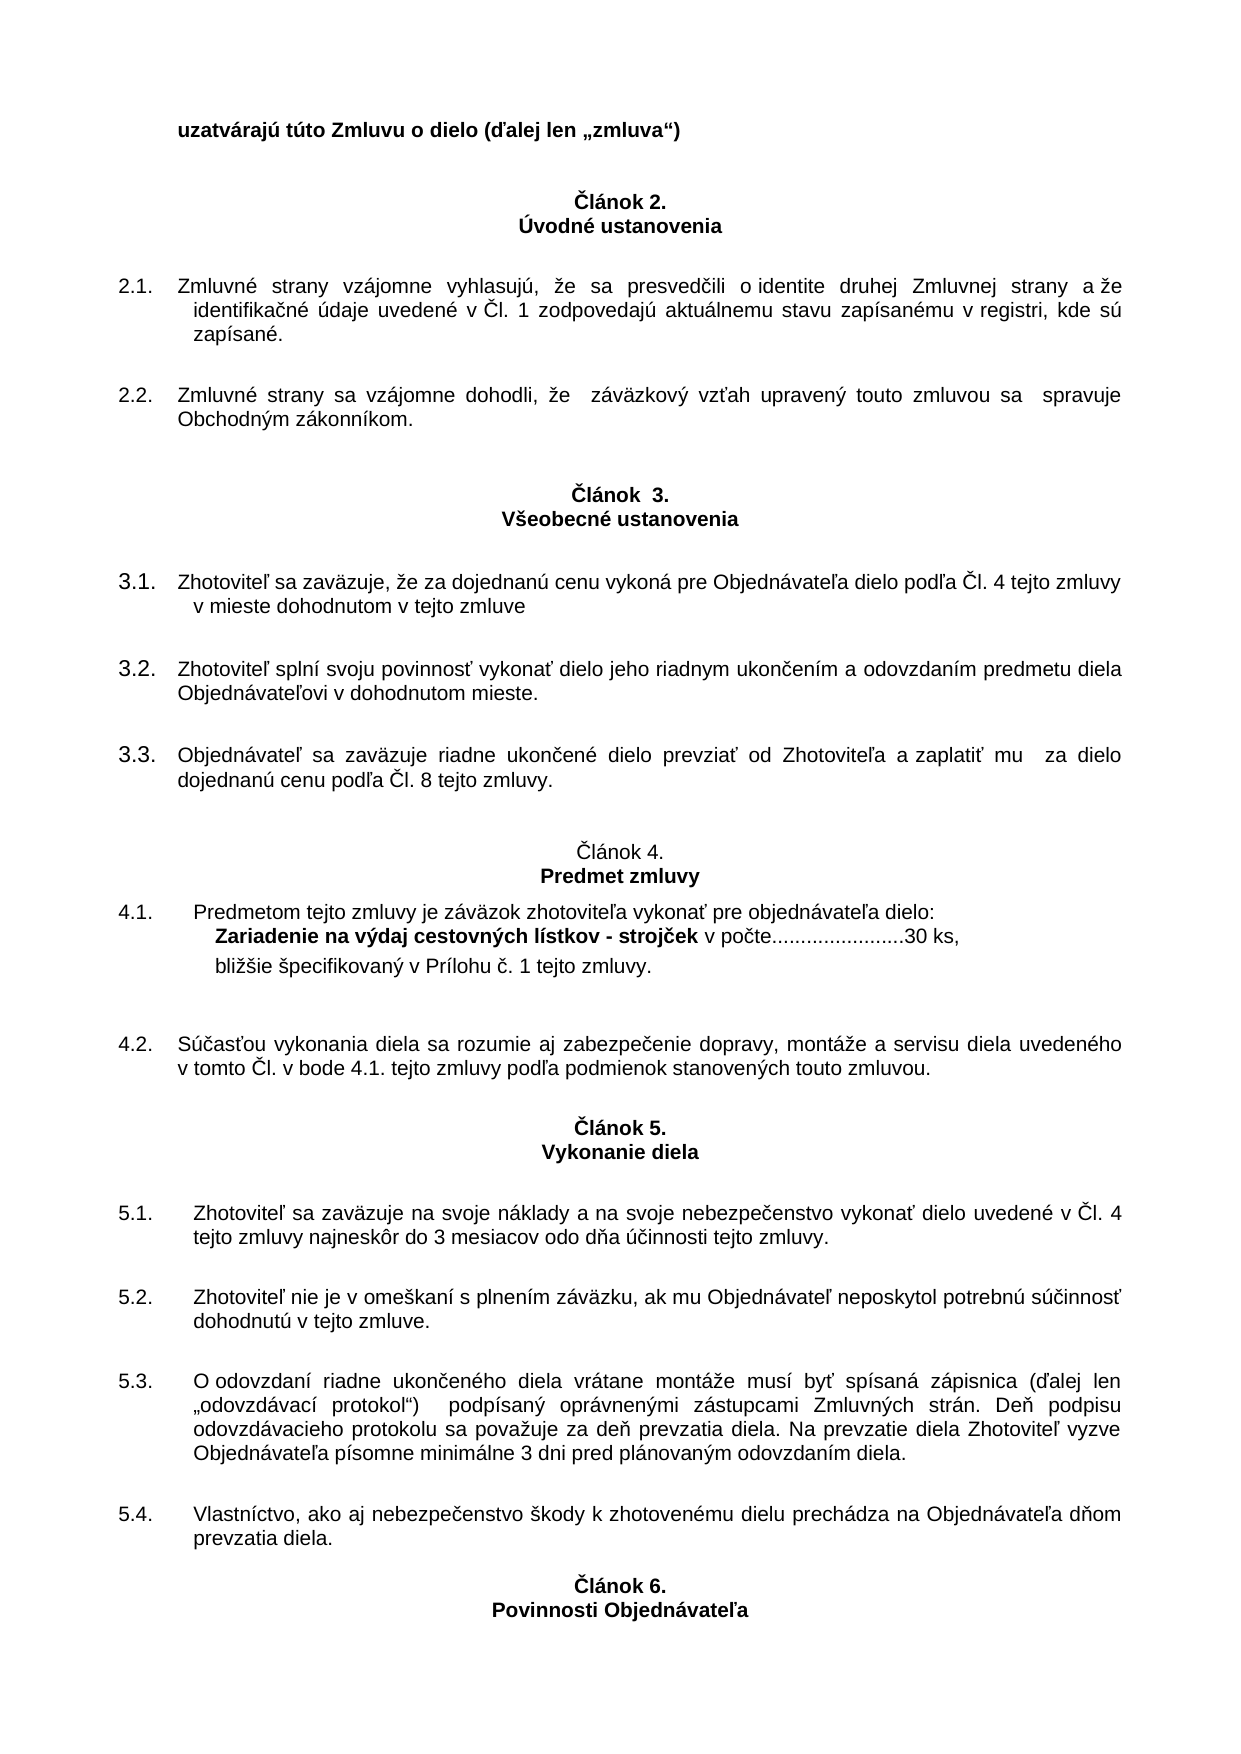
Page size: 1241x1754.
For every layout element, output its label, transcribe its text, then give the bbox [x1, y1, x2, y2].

list Zhotoviteľ splní svoju povinnosť vykonať dielo jeho riadnym ukončením a odovzdaním predmetu diela Objednávateľovi v dohodnutom mieste. [118, 654, 1122, 705]
text Článok 3. [118, 483, 1122, 507]
text Článok 6. [118, 1573, 1122, 1597]
text Úvodné ustanovenia [118, 214, 1122, 238]
list Zhotoviteľ sa zaväzuje, že za dojednanú cenu vykoná pre Objednávateľa dielo podľa Čl. 4 tejto zmluvy v mieste dohodnutom v tejto zmluve [118, 568, 1122, 618]
text Povinnosti Objednávateľa [118, 1597, 1122, 1621]
list Predmetom tejto zmluvy je záväzok zhotoviteľa vykonať pre objednávateľa dielo: [118, 900, 1122, 924]
text uzatvárajú túto Zmluvu o dielo (ďalej len „zmluva“) [177, 118, 1122, 142]
text Článok 2. [118, 190, 1122, 214]
text Všeobecné ustanovenia [118, 507, 1122, 531]
list Objednávateľ sa zaväzuje riadne ukončené dielo prevziať od Zhotoviteľa a zaplatiť mu za dielo dojednanú cenu podľa Čl. 8 tejto zmluvy. [118, 741, 1122, 792]
list bližšie špecifikovaný v Prílohu č. 1 tejto zmluvy. [215, 954, 1122, 978]
subtitle Článok 4. [118, 839, 1122, 863]
list Zmluvné strany sa vzájomne dohodli, že záväzkový vzťah upravený touto zmluvou sa spravuje Obchodným zákonníkom. [118, 383, 1122, 431]
list O odovzdaní riadne ukončeného diela vrátane montáže musí byť spísaná zápisnica (ďalej len „odovzdávací protokol“) podpísaný oprávnenými zástupcami Zmluvných strán. Deň podpisu odovzdávacieho protokolu sa považuje za deň prevzatia diela. Na prevzatie diela Zhotoviteľ vyzve Objednávateľa písomne minimálne 3 dni pred plánovaným odovzdaním diela. [118, 1369, 1122, 1465]
list Súčasťou vykonania diela sa rozumie aj zabezpečenie dopravy, montáže a servisu diela uvedeného v tomto Čl. v bode 4.1. tejto zmluvy podľa podmienok stanovených touto zmluvou. [118, 1032, 1122, 1080]
list Zariadenie na výdaj cestovných lístkov - strojček v počte.......................30 ks, [215, 924, 1122, 948]
text Vykonanie diela [118, 1140, 1122, 1164]
text Článok 5. [118, 1116, 1122, 1140]
list Zhotoviteľ sa zaväzuje na svoje náklady a na svoje nebezpečenstvo vykonať dielo uvedené v Čl. 4 tejto zmluvy najneskôr do 3 mesiacov odo dňa účinnosti tejto zmluvy. [118, 1201, 1122, 1248]
list Vlastníctvo, ako aj nebezpečenstvo škody k zhotovenému dielu prechádza na Objednávateľa dňom prevzatia diela. [118, 1502, 1122, 1549]
text Predmet zmluvy [118, 863, 1122, 887]
list Zmluvné strany vzájomne vyhlasujú, že sa presvedčili o identite druhej Zmluvnej strany a že identifikačné údaje uvedené v Čl. 1 zodpovedajú aktuálnemu stavu zapísanému v registri, kde sú zapísané. [118, 274, 1122, 346]
list Zhotoviteľ nie je v omeškaní s plnením záväzku, ak mu Objednávateľ neposkytol potrebnú súčinnosť dohodnutú v tejto zmluve. [118, 1285, 1122, 1333]
